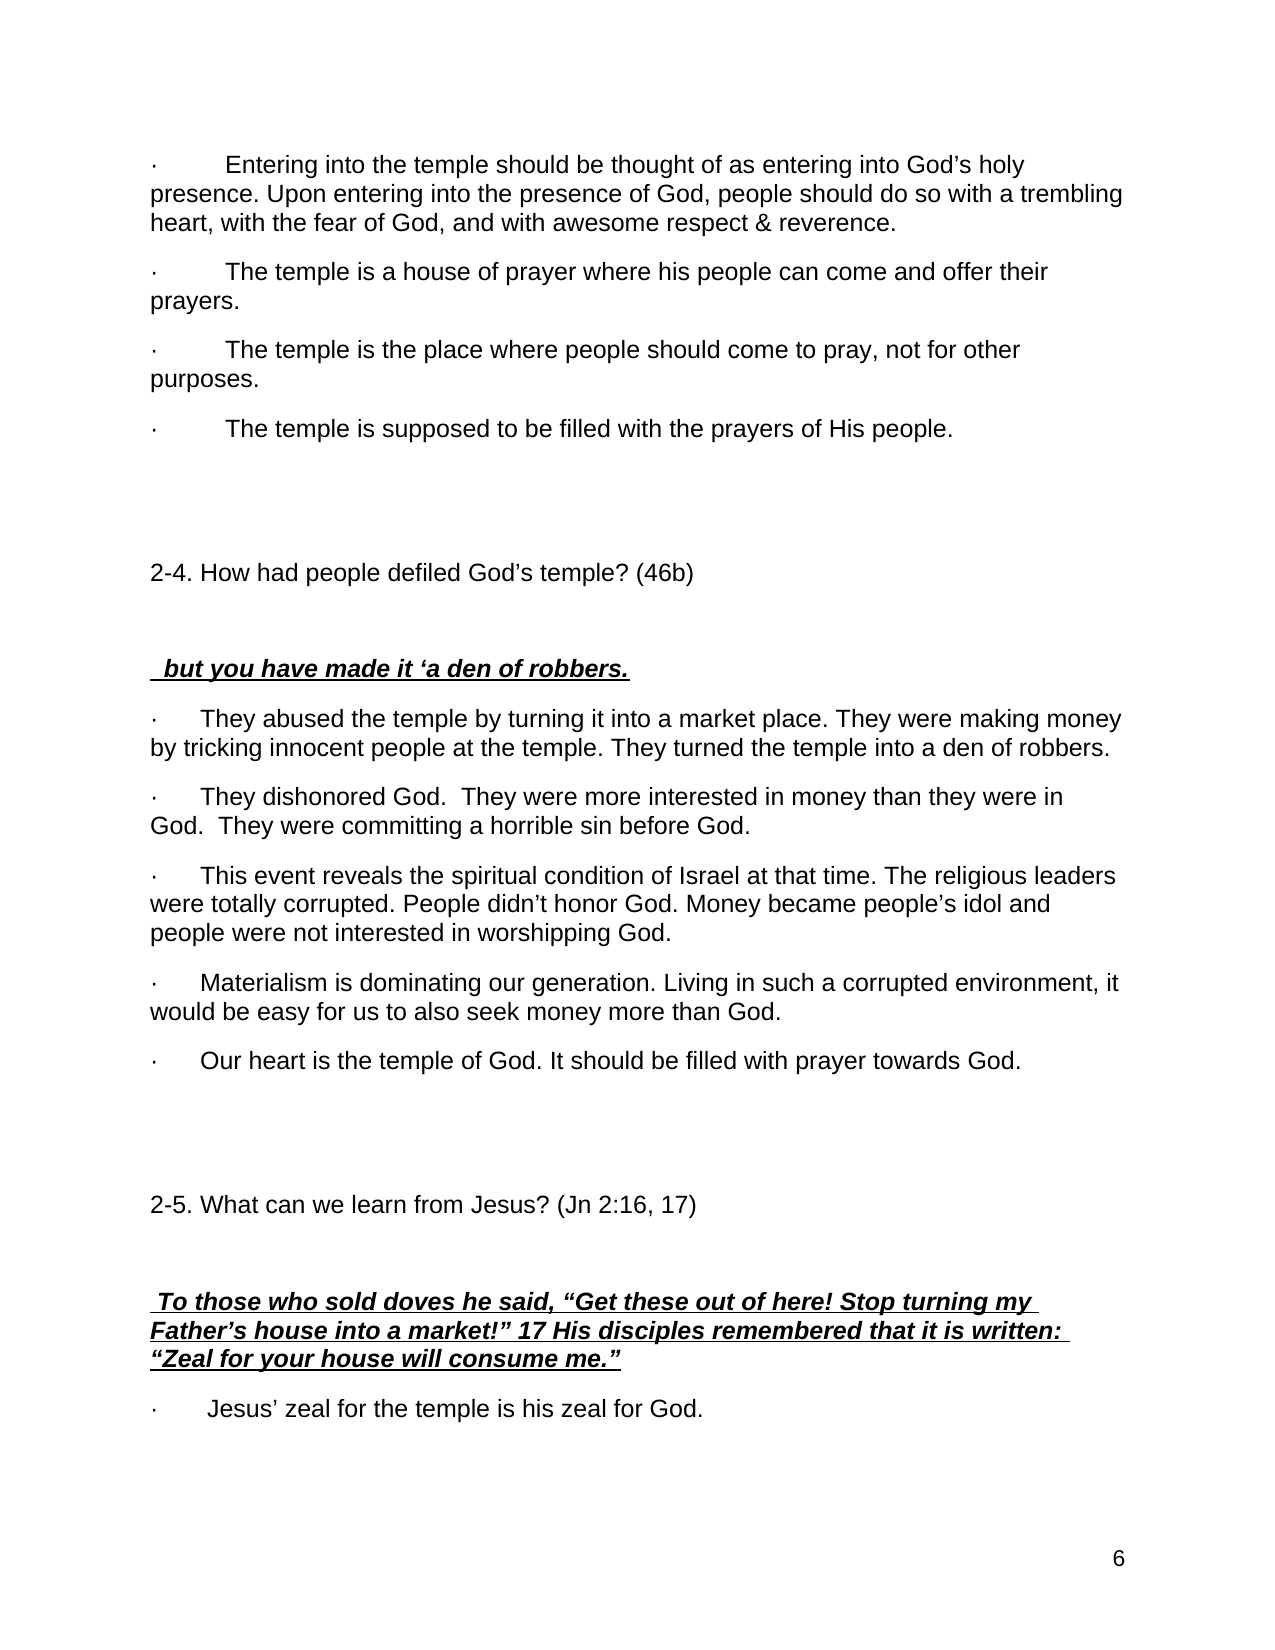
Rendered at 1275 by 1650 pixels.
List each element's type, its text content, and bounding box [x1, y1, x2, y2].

text but you have made it ‘a den of robbers. [150, 654, 1125, 683]
text · They abused the temple by turning it into a market place. They were making money by tricking innocent people at the temple. They turned the temple into a den of robbers. [150, 704, 1125, 762]
text · Jesus’ zeal for the temple is his zeal for God. [150, 1394, 1125, 1423]
text 2-4. How had people defiled God’s temple? (46b) [150, 558, 1125, 586]
text · Entering into the temple should be thought of as entering into God’s holy presence. Upon entering into the presence of God, people should do so with a trembling heart, with the fear of God, and with awesome respect & reverence. [150, 150, 1125, 236]
text · The temple is the place where people should come to pray, not for other purposes. [150, 335, 1125, 393]
text · Our heart is the temple of God. It should be filled with prayer towards God. [150, 1046, 1125, 1075]
text · This event reveals the spiritual condition of Israel at that time. The religious leaders were totally corrupted. People didn’t honor God. Money became people’s idol and people were not interested in worshipping God. [150, 861, 1125, 947]
text · Materialism is dominating our generation. Living in such a corrupted environment, it would be easy for us to also seek money more than God. [150, 968, 1125, 1025]
text · The temple is a house of prayer where his people can come and offer their prayers. [150, 257, 1125, 314]
text To those who sold doves he said, “Get these out of here! Stop turning my Father’s house into a market!” 17 His disciples remembered that it is written: “Zeal for your house will consume me.” [150, 1287, 1125, 1373]
text · The temple is supposed to be filled with the prayers of His people. [150, 414, 1125, 442]
text · They dishonored God. They were more interested in money than they were in God. They were committing a horrible sin before God. [150, 782, 1125, 840]
text 2-5. What can we learn from Jesus? (Jn 2:16, 17) [150, 1190, 1125, 1219]
